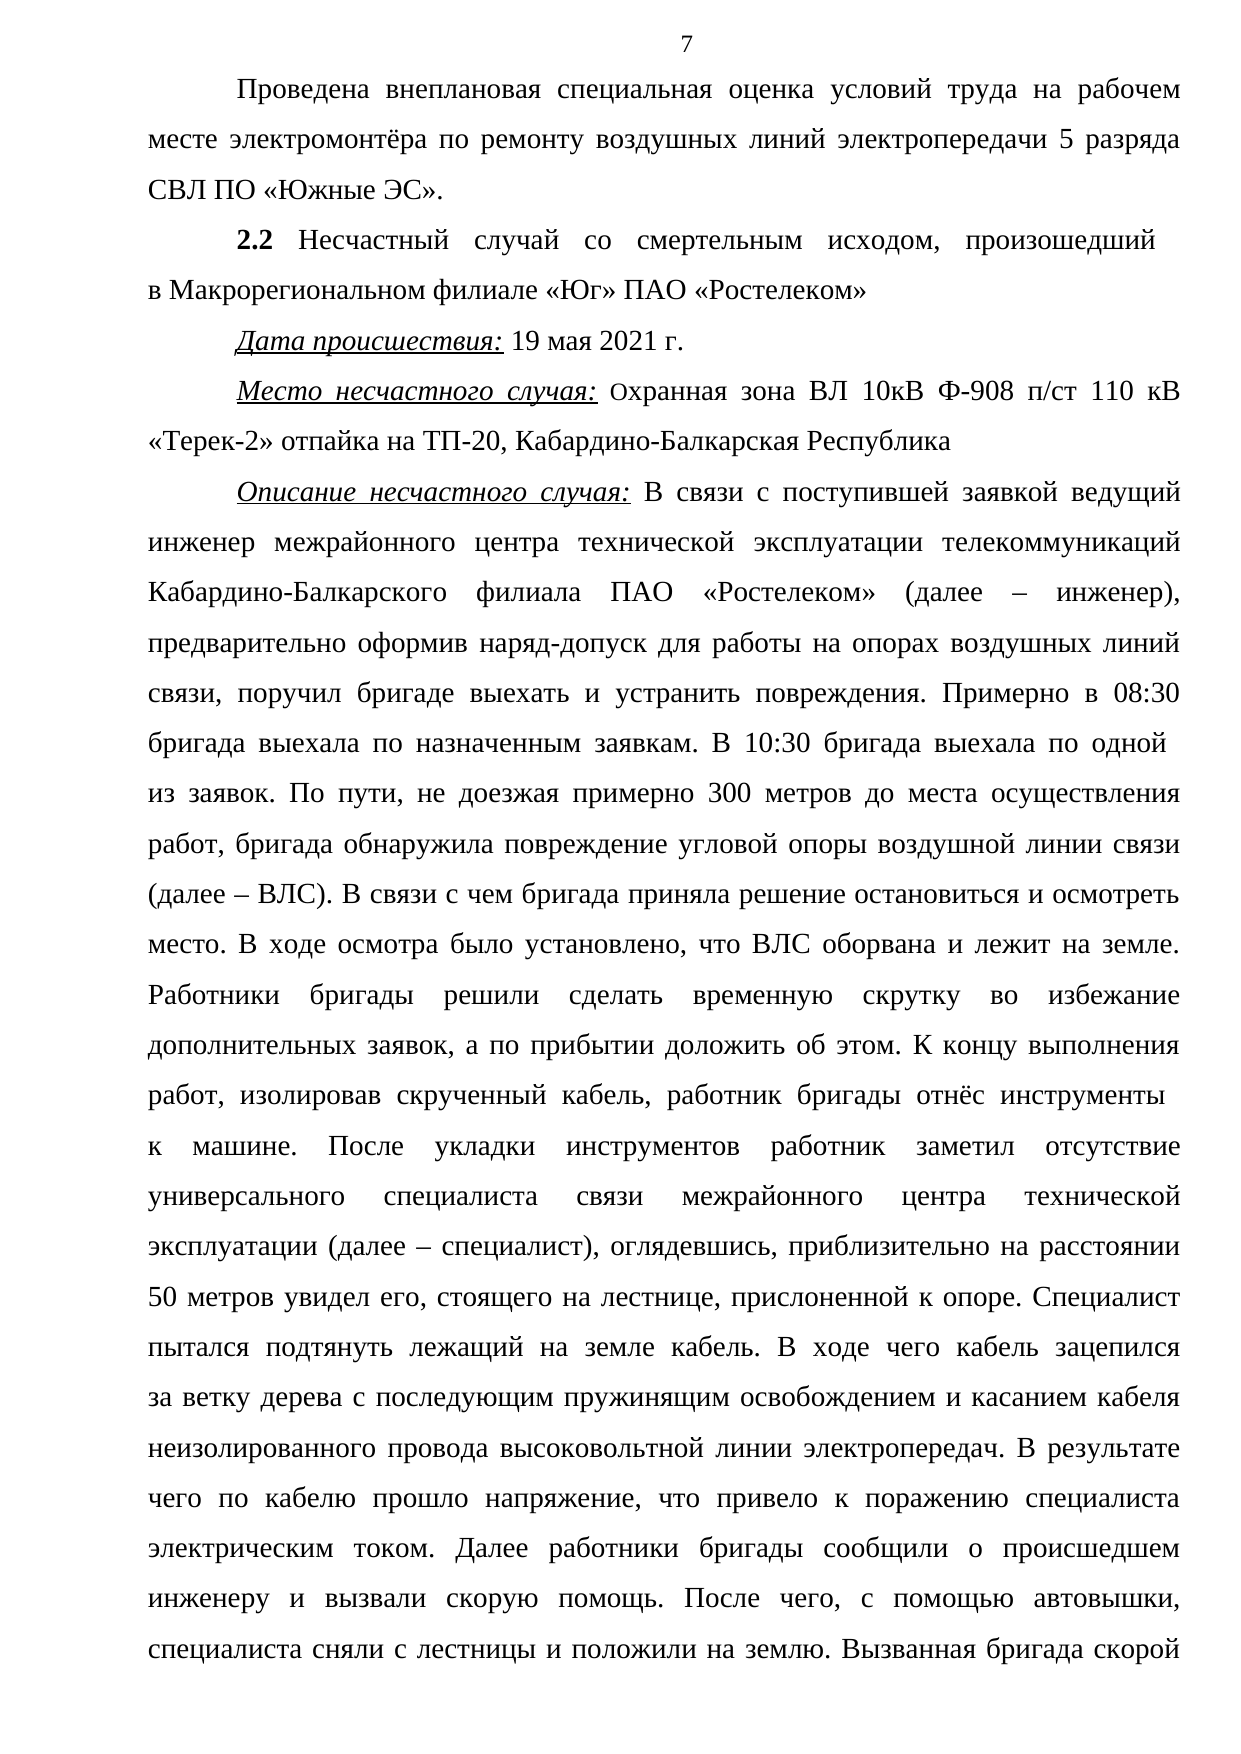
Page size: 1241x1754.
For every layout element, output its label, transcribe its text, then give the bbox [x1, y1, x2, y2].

text Место несчастного случая: Охранная зона ВЛ 10кВ Ф-908 п/ст 110 кВ «Терек-2» отпайка на ТП-20, Кабардино-Балкарская Республика [148, 373, 1181, 457]
text Дата происшествия: 19 мая 2021 г. [148, 323, 1181, 356]
text 2.2 Несчастный случай со смертельным исходом, произошедший в Макрорегиональном филиале «Юг» ПАО «Ростелеком» [148, 222, 1181, 306]
text Проведена внеплановая специальная оценка условий труда на рабочем месте электромонтёра по ремонту воздушных линий электропередачи 5 разряда СВЛ ПО «Южные ЭС». [148, 71, 1181, 205]
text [148, 474, 1181, 1664]
